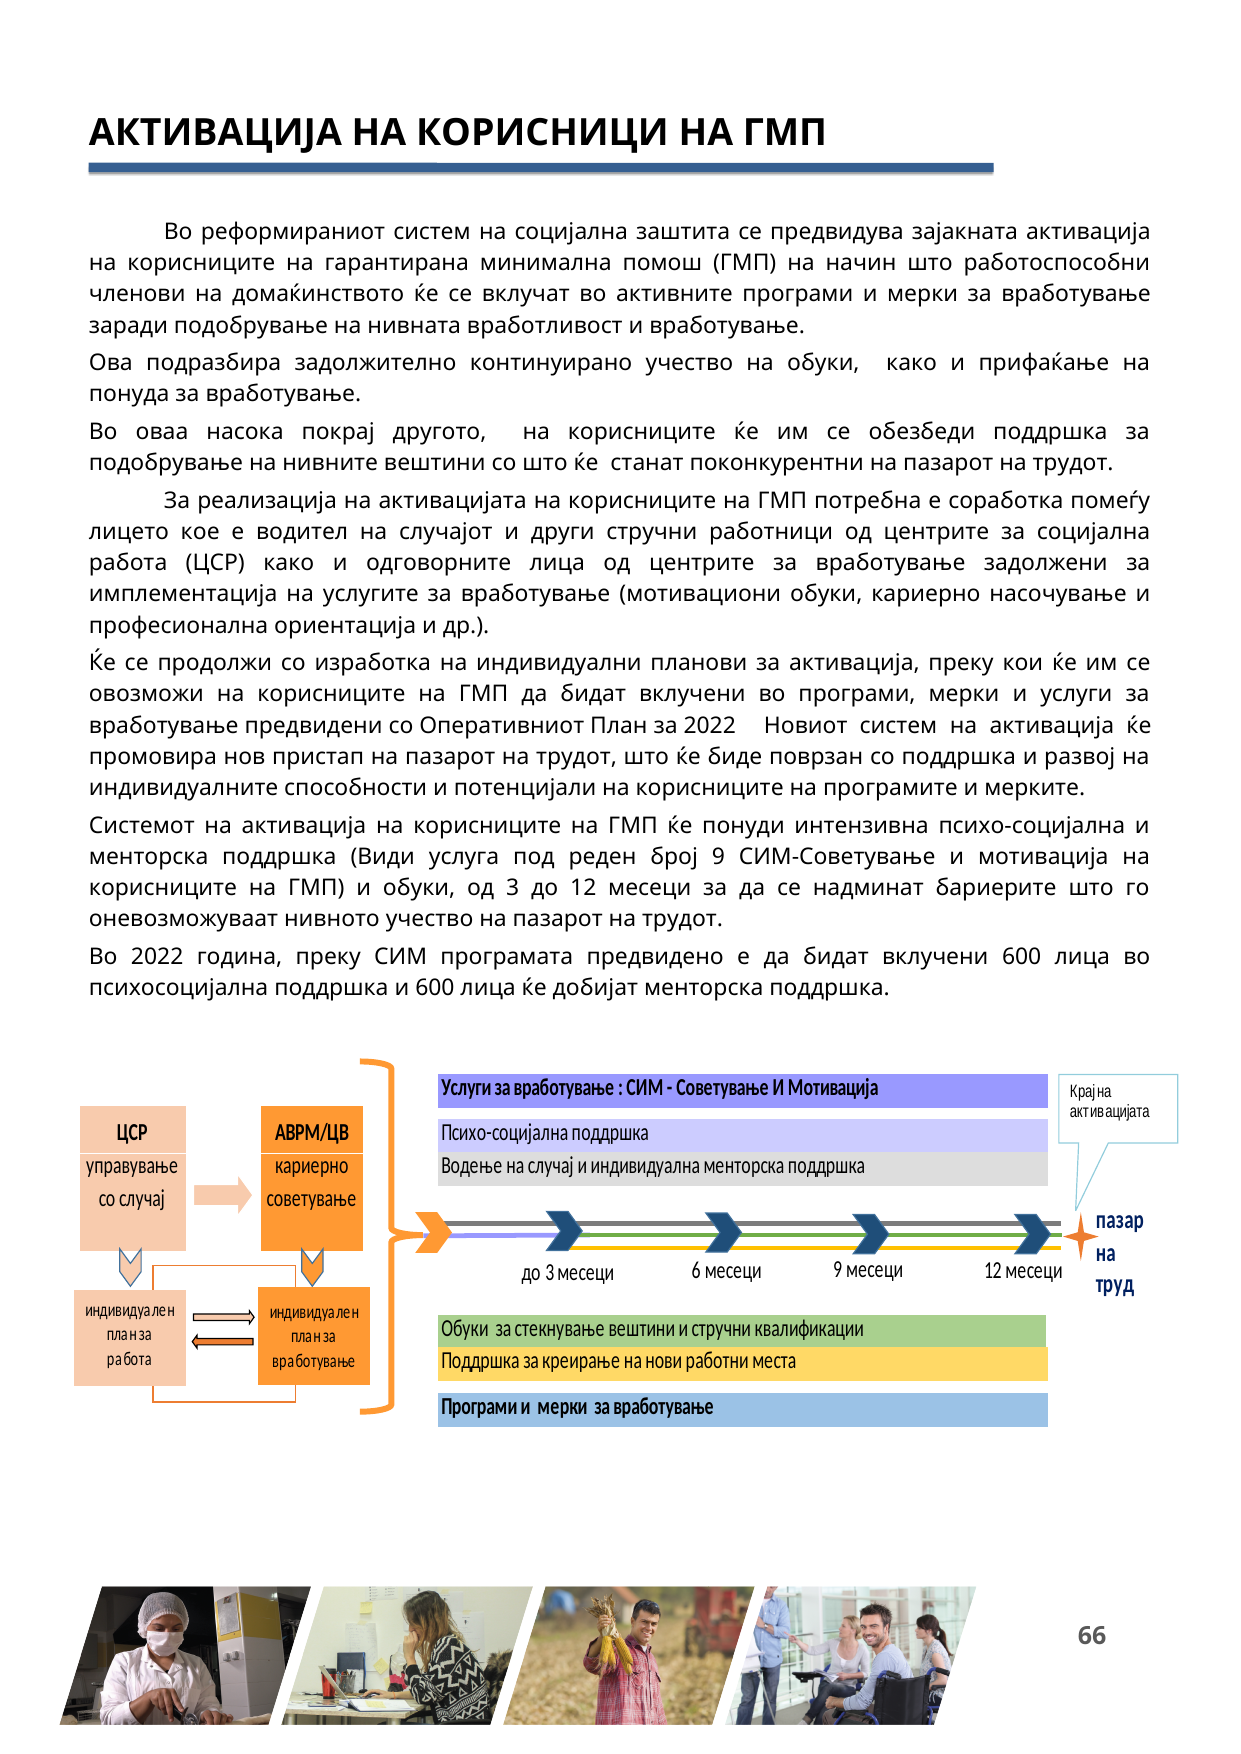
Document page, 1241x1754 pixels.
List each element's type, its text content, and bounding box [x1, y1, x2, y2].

subtitle АКТИВАЦИЈА НА КОРИСНИЦИ НА ГМП [89, 106, 1196, 157]
text Системот на активација на корисниците на ГМП ќе понуди интензивна психо-социјална и менторска поддршка (Види услуга под реден број 9 СИМ-Советување и мотивација на корисниците на ГМП) и обуки, од 3 до 12 месеци за да се надминат бариерите што го оневозможуваат нивното учество на пазарот на трудот. [89, 808, 1152, 933]
text Ќе се продолжи со изработка на индивидуални планови за активација, преку кои ќе им се овозможи на корисниците на ГМП да бидат вклучени во програми, мерки и услуги за вработување предвидени со Оперативниот План за 2022 Новиот систем на активација ќе промовира нов пристап на пазарот на трудот, што ќе биде поврзан со поддршка и развој на индивидуалните способности и потенцијали на корисниците на програмите и мерките. [89, 646, 1152, 802]
text За реализација на активацијата на корисниците на ГМП потребна е соработка помеѓу лицето кое е водител на случајот и други стручни работници од центрите за социјална работа (ЦСР) како и одговорните лица од центрите за вработување задолжени за имплементација на услугите за вработување (мотивациони обуки, кариерно насочување и професионална ориентација и др.). [89, 483, 1152, 640]
text Ова подразбира задолжително континуирано учество на обуки, како и прифаќање на понуда за вработување. [89, 346, 1152, 408]
text Во оваа насока покрај другото, на корисниците ќе им се обезбеди поддршка за подобрување на нивните вештини со што ќе станат поконкурентни на пазарот на трудот. [89, 415, 1152, 477]
picture [59, 1586, 982, 1725]
text Во 2022 година, преку СИМ програмата предвидено е да бидат вклучени 600 лица во психосоцијална поддршка и 600 лица ќе добијат менторска поддршка. [89, 940, 1152, 1002]
text Во реформираниот систем на социјална заштита се предвидува зајакната активација на корисниците на гарантирана минимална помош (ГМП) на начин што работоспособни членови на домаќинството ќе се вклучат во активните програми и мерки за вработување заради подобрување на нивната вработливост и вработување. [89, 215, 1152, 340]
